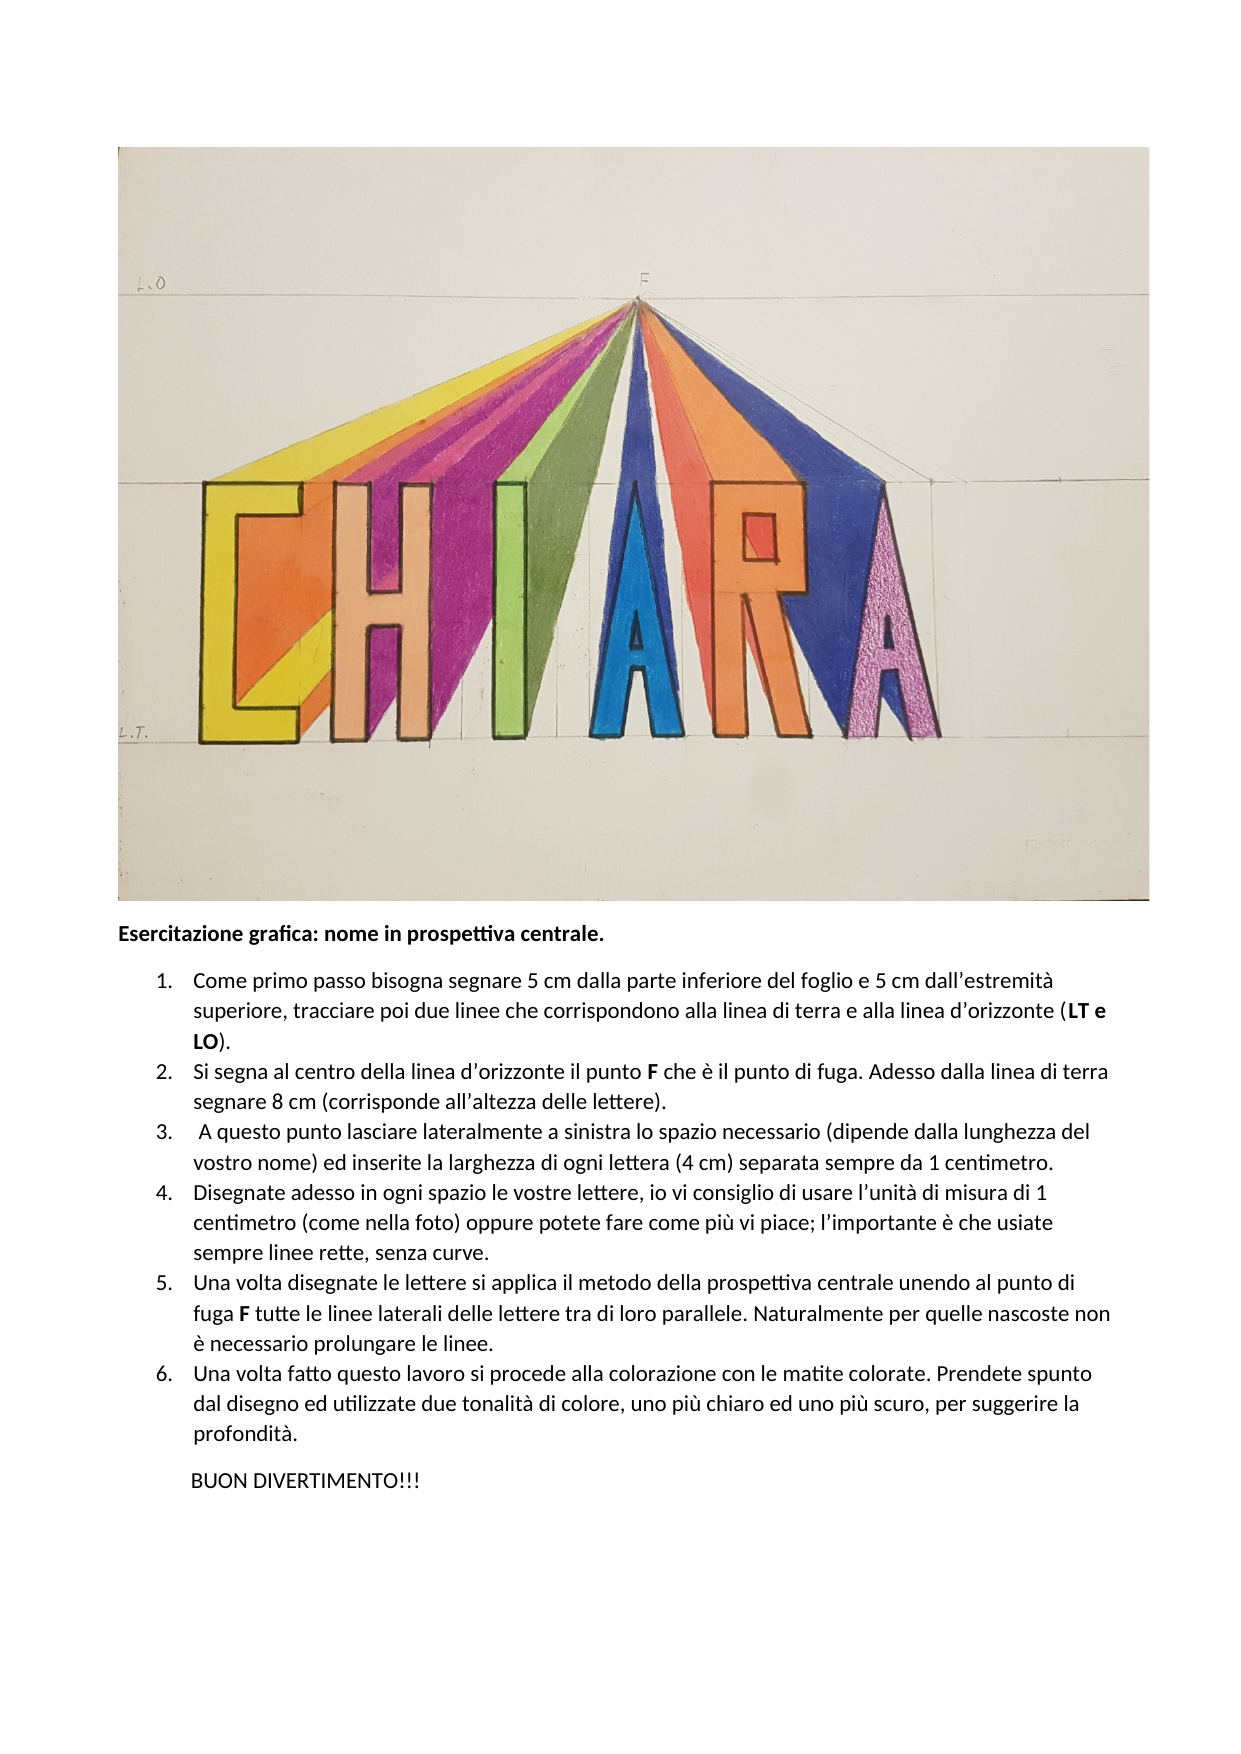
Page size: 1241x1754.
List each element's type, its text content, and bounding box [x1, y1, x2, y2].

list A questo punto lasciare lateralmente a sinistra lo spazio necessario (dipende dalla lunghezza del vostro nome) ed inserite la larghezza di ogni lettera (4 cm) separata sempre da 1 centimetro. [156, 1117, 1122, 1176]
list Si segna al centro della linea d’orizzonte il punto F che è il punto di fuga. Adesso dalla linea di terra segnare 8 cm (corrisponde all’altezza delle lettere). [156, 1057, 1122, 1115]
list Come primo passo bisogna segnare 5 cm dalla parte inferiore del foglio e 5 cm dall’estremità superiore, tracciare poi due linee che corrispondono alla linea di terra e alla linea d’orizzonte (LT e LO). [156, 966, 1122, 1055]
text Esercitazione grafica: nome in prospettiva centrale. [118, 919, 1122, 947]
list Una volta fatto questo lavoro si procede alla colorazione con le matite colorate. Prendete spunto dal disegno ed utilizzate due tonalità di colore, uno più chiaro ed uno più scuro, per suggerire la profondità. [156, 1359, 1122, 1447]
list Una volta disegnate le lettere si applica il metodo della prospettiva centrale unendo al punto di fuga F tutte le linee laterali delle lettere tra di loro parallele. Naturalmente per quelle nascoste non è necessario prolungare le linee. [156, 1268, 1122, 1357]
picture [118, 147, 1150, 901]
list Disegnate adesso in ogni spazio le vostre lettere, io vi consiglio di usare l’unità di misura di 1 centimetro (come nella foto) oppure potete fare come più vi piace; l’importante è che usiate sempre linee rette, senza curve. [156, 1178, 1122, 1266]
text BUON DIVERTIMENTO!!! [118, 1466, 1122, 1494]
